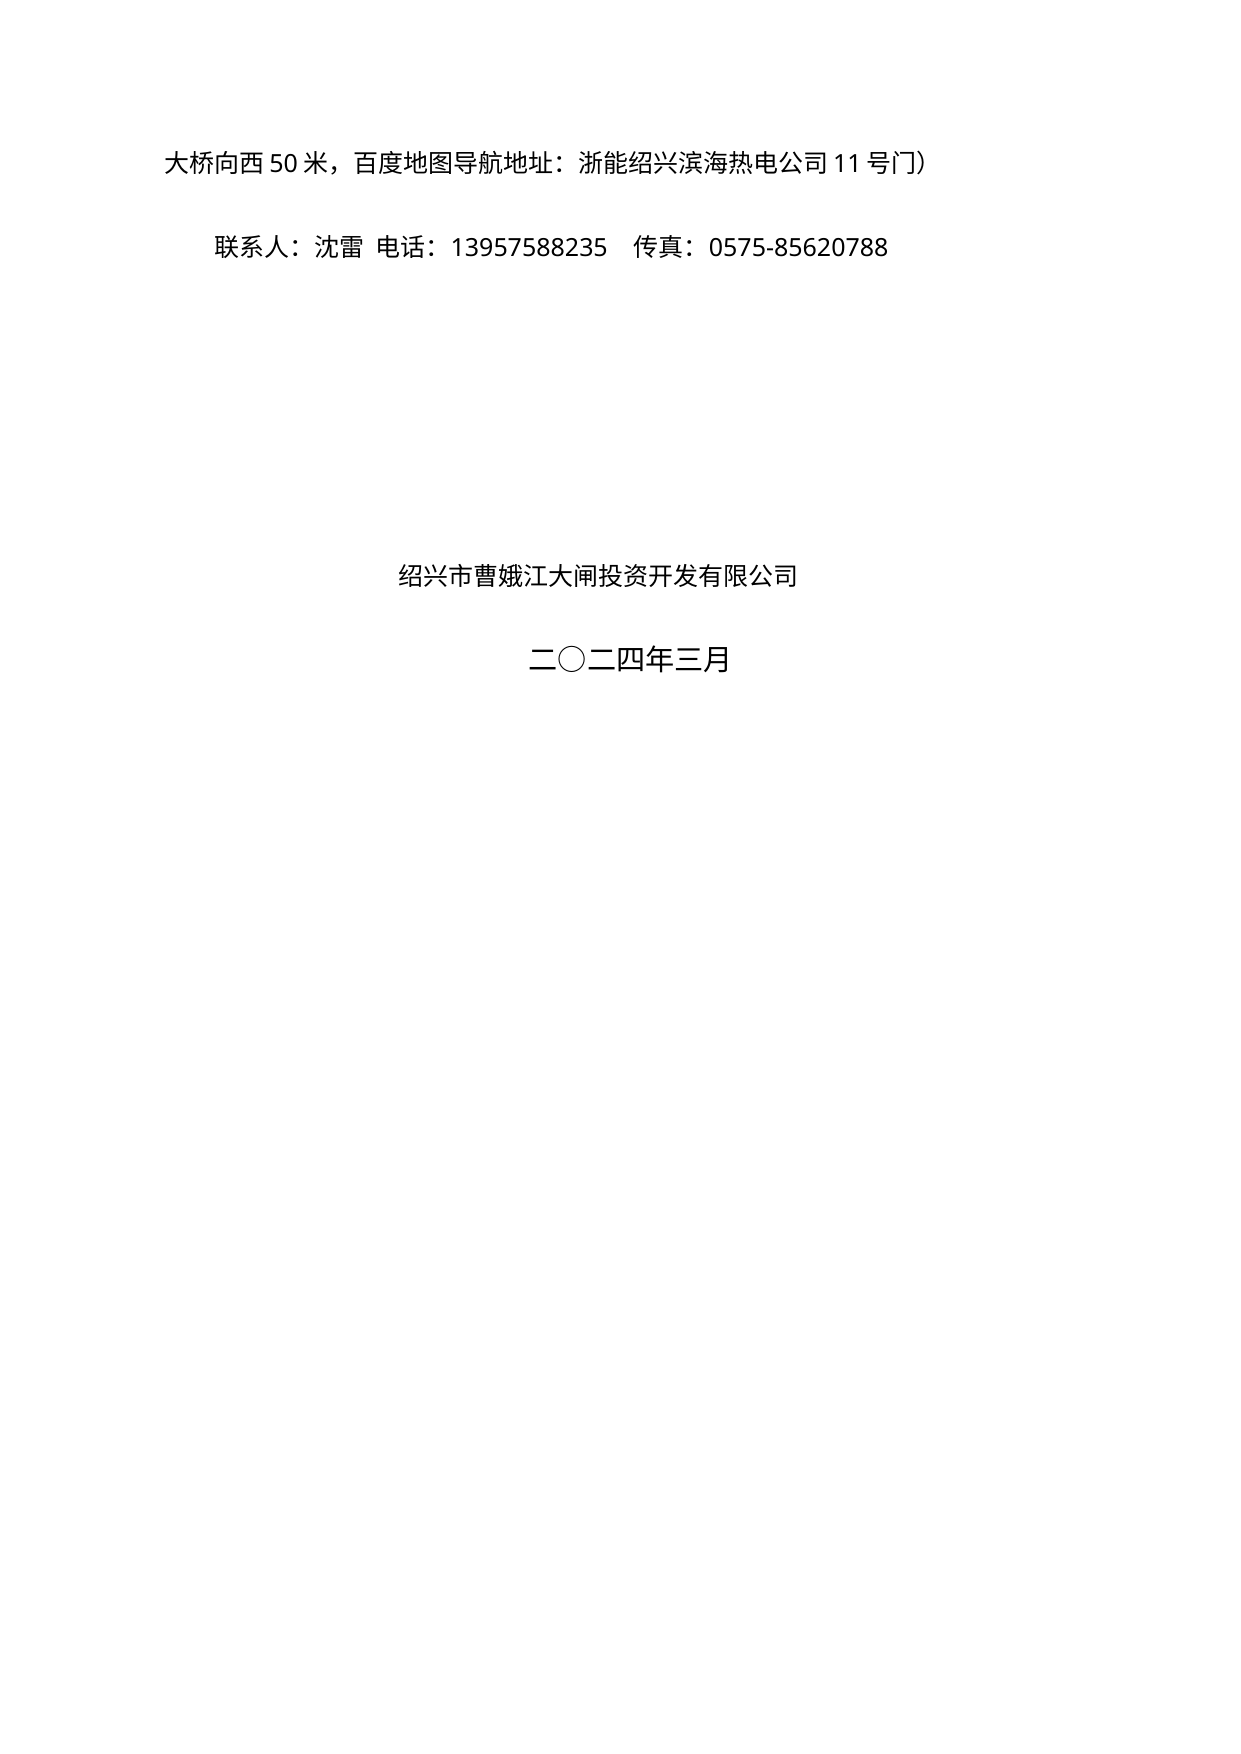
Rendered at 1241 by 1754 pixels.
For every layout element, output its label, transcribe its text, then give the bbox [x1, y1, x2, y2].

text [164, 129, 1076, 194]
text 绍兴市曹娥江大闸投资开发有限公司 [164, 542, 1076, 607]
text 二○二四年三月 [164, 625, 1076, 690]
text 联系人：沈雷 电话：13957588235 传真：0575-85620788 [164, 213, 1076, 278]
